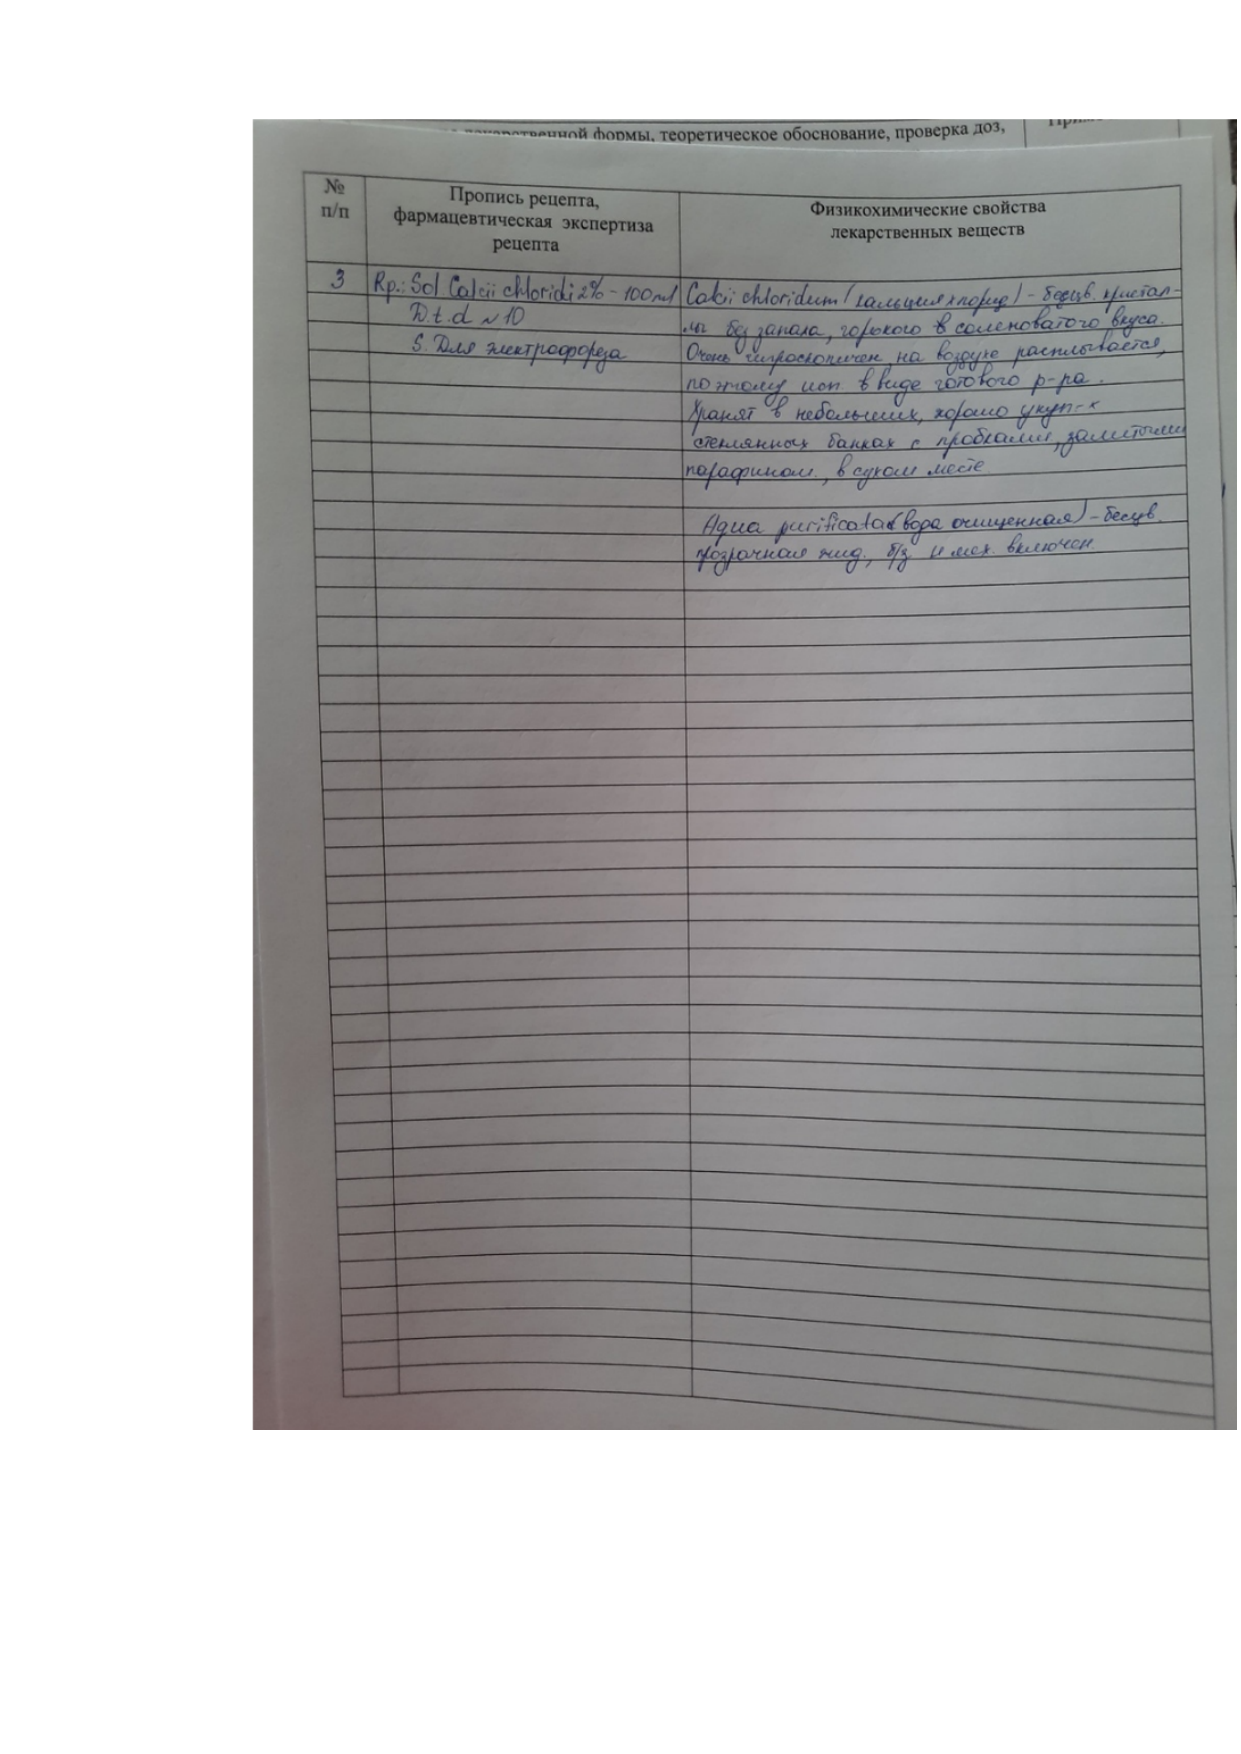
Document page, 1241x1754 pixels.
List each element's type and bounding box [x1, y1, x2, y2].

picture [254, 120, 1237, 1428]
